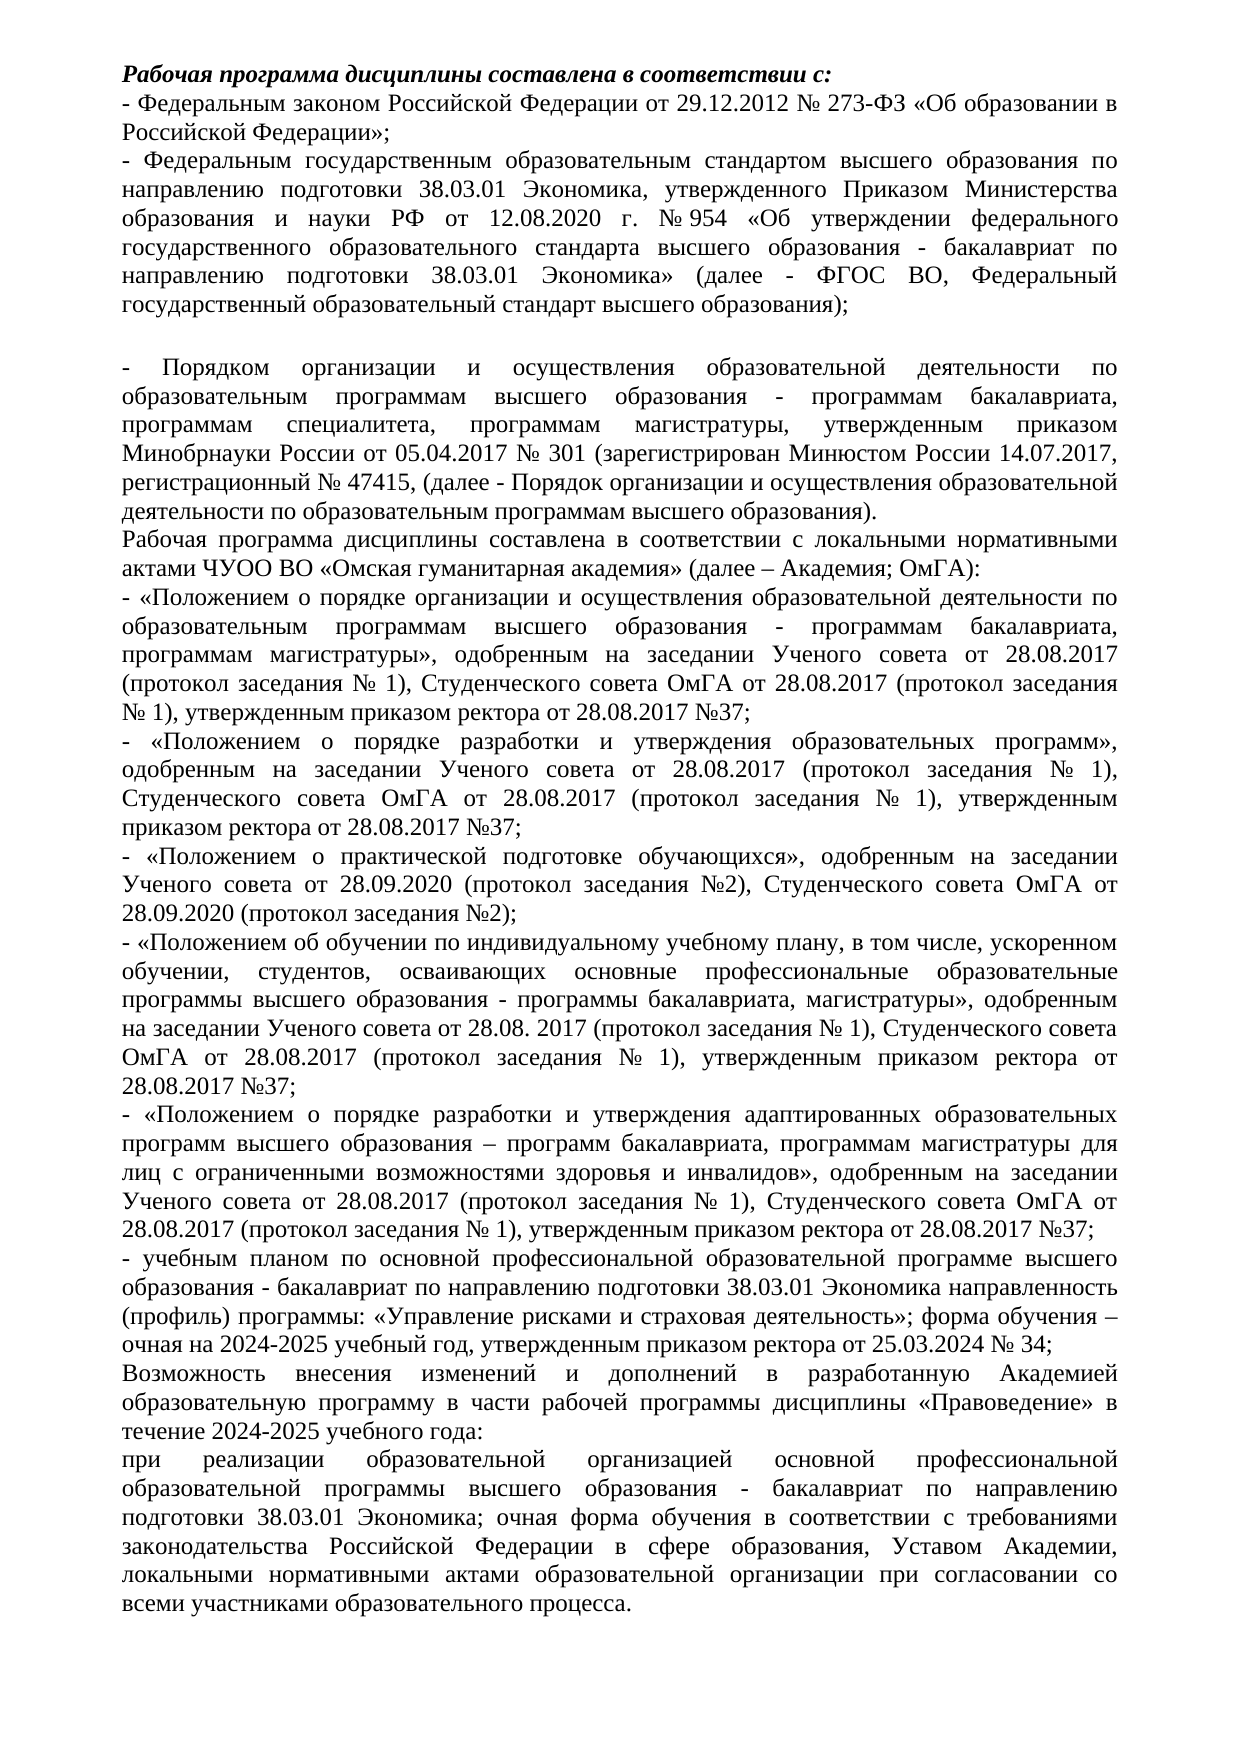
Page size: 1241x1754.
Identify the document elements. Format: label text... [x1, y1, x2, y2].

table_header Рабочая программа дисциплины составлена в соответствии с: [118, 59, 1122, 88]
table_cell - Федеральным законом Российской Федерации от 29.12.2012 № 273-ФЗ «Об образовании в Российской Федерации»; - Федеральным государственным образовательным стандартом высшего образования по направлению подготовки 38.03.01 Экономика, утвержденного Приказом Министерства образования и науки РФ от 12.08.2020 г. № 954 «Об утверждении федерального государственного образовательного стандарта высшего образования - бакалавриат по направлению подготовки 38.03.01 Экономика» (далее - ФГОС ВО, Федеральный государственный образовательный стандарт высшего образования); - Порядком организации и осуществления образовательной деятельности по образовательным программам высшего образования - программам бакалавриата, программам специалитета, программам магистратуры, утвержденным приказом Минобрнауки России от 05.04.2017 № 301 (зарегистрирован Минюстом России 14.07.2017, регистрационный № 47415, (далее - Порядок организации и осуществления образовательной деятельности по образовательным программам высшего образования). Рабочая программа дисциплины составлена в соответствии с локальными нормативными актами ЧУОО ВО «Омская гуманитарная академия» (далее – Академия; ОмГА): - «Положением о порядке организации и осуществления образовательной деятельности по образовательным программам высшего образования - программам бакалавриата, программам магистратуры», одобренным на заседании Ученого совета от 28.08.2017 (протокол заседания № 1), Студенческого совета ОмГА от 28.08.2017 (протокол заседания № 1), утвержденным приказом ректора от 28.08.2017 №37; - «Положением о порядке разработки и утверждения образовательных программ», одобренным на заседании Ученого совета от 28.08.2017 (протокол заседания № 1), Студенческого совета ОмГА от 28.08.2017 (протокол заседания № 1), утвержденным приказом ректора от 28.08.2017 №37; - «Положением о практической подготовке обучающихся», одобренным на заседании Ученого совета от 28.09.2020 (протокол заседания №2), Студенческого совета ОмГА от 28.09.2020 (протокол заседания №2); - «Положением об обучении по индивидуальному учебному плану, в том числе, ускоренном обучении, студентов, осваивающих основные профессиональные образовательные программы высшего образования - программы бакалавриата, магистратуры», одобренным на заседании Ученого совета от 28.08. 2017 (протокол заседания № 1), Студенческого совета ОмГА от 28.08.2017 (протокол заседания № 1), утвержденным приказом ректора от 28.08.2017 №37; - «Положением о порядке разработки и утверждения адаптированных образовательных программ высшего образования – программ бакалавриата, программам магистратуры для лиц с ограниченными возможностями здоровья и инвалидов», одобренным на заседании Ученого совета от 28.08.2017 (протокол заседания № 1), Студенческого совета ОмГА от 28.08.2017 (протокол заседания № 1), утвержденным приказом ректора от 28.08.2017 №37; - учебным планом по основной профессиональной образовательной программе высшего образования - бакалавриат по направлению подготовки 38.03.01 Экономика направленность (профиль) программы: «Управление рисками и страховая деятельность»; форма обучения – очная на 2024-2025 учебный год, утвержденным приказом ректора от 25.03.2024 № 34; Возможность внесения изменений и дополнений в разработанную Академией образовательную программу в части рабочей программы дисциплины «Правоведение» в течение 2024-2025 учебного года: при реализации образовательной организацией основной профессиональной образовательной программы высшего образования - бакалавриат по направлению подготовки 38.03.01 Экономика; очная форма обучения в соответствии с требованиями законодательства Российской Федерации в сфере образования, Уставом Академии, локальными нормативными актами образовательной организации при согласовании со всеми участниками образовательного процесса. [118, 88, 1122, 1639]
